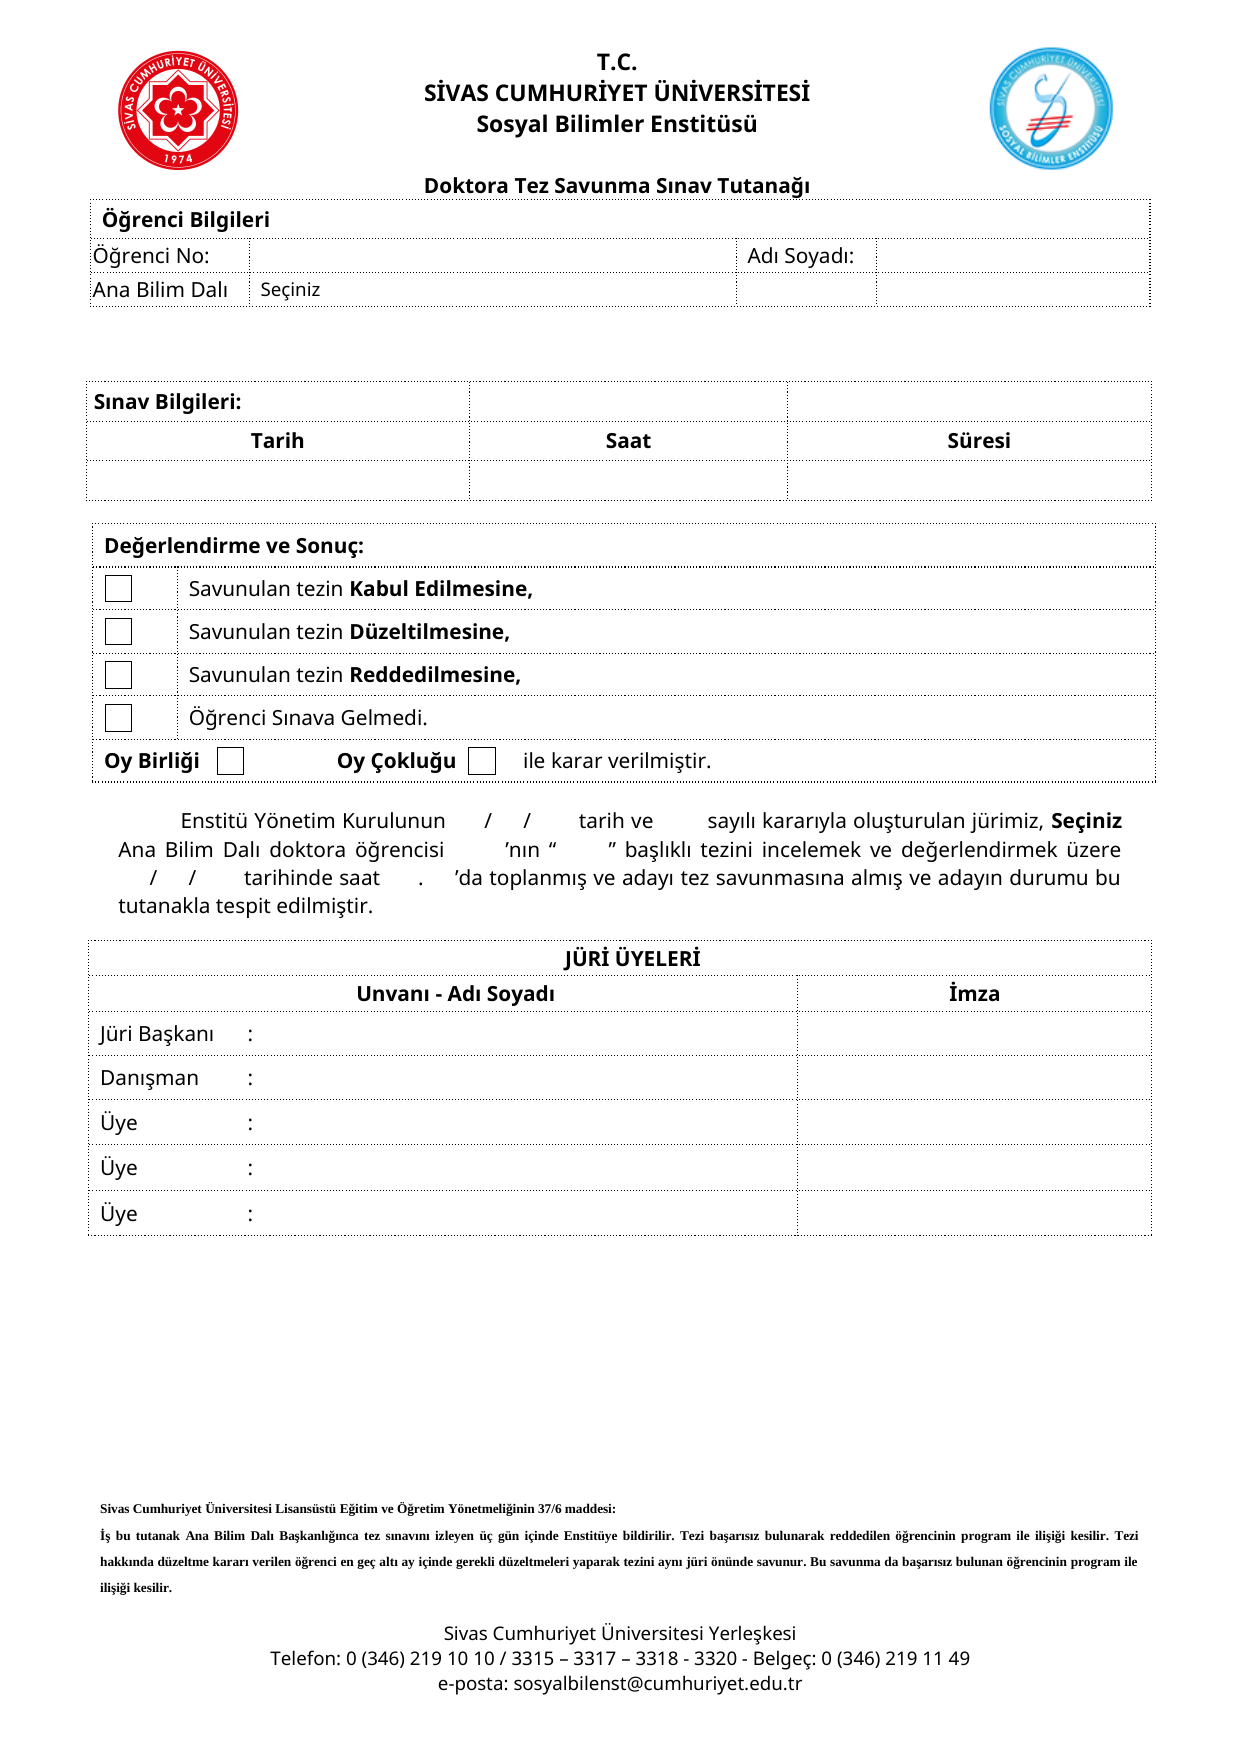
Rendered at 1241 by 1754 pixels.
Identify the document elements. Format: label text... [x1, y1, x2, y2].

table_cell Saat [469, 421, 787, 460]
table_cell Savunulan tezin Kabul Edilmesine, [177, 566, 1156, 609]
table_cell [798, 1011, 1152, 1055]
table_cell Savunulan tezin Reddedilmesine, [177, 653, 1156, 695]
table_header Sınav Bilgileri: [86, 381, 469, 421]
table_cell Danışman : [89, 1055, 797, 1099]
table_cell [788, 460, 1152, 499]
table_cell Unvanı - Adı Soyadı [89, 975, 797, 1011]
table_header Sivas Cumhuriyet Üniversitesi Lisansüstü Eğitim ve Öğretim Yönetmeliğinin 37/6 maddesi: İş bu tutanak Ana Bilim Dalı Başkanlığınca tez sınavını izleyen üç gün içinde Enstitüye bildirilir. Tezi başarısız bulunarak reddedilen öğrencinin program ile ilişiği kesilir. Tezi hakkında düzeltme kararı verilen öğrenci en geç altı ay içinde gerekli düzeltmeleri yaparak tezini aynı jüri önünde savunur. Bu savunma da başarısız bulunan öğrencinin program ile ilişiği kesilir. [89, 1260, 1152, 1596]
table_cell [469, 460, 787, 499]
text Enstitü Yönetim Kurulunun / / tarih ve sayılı kararıyla oluşturulan jürimiz, Ana Bilim Dalı doktora öğrencisi ’nın “ ” başlıklı tezini incelemek ve değerlendirmek üzere / / tarihinde saat . ’da toplanmış ve adayı tez savunmasına almış ve adayın durumu bu tutanakla tespit edilmiştir. [118, 806, 1122, 920]
table_cell [876, 238, 1150, 272]
table_header JÜRİ ÜYELERİ [89, 940, 1152, 975]
picture [117, 49, 240, 170]
table_cell Süresi [788, 421, 1152, 460]
table_cell Jüri Başkanı : [89, 1011, 797, 1055]
table_cell [736, 272, 876, 306]
table_cell [798, 1055, 1152, 1099]
table_cell [249, 238, 736, 272]
table_cell [93, 695, 177, 738]
table_header [469, 381, 787, 421]
table_cell Üye : [89, 1190, 797, 1235]
table_cell Öğrenci No: [90, 238, 249, 272]
table_cell Üye : [89, 1144, 797, 1190]
table_cell Ana Bilim Dalı [90, 272, 249, 306]
table_cell [798, 1144, 1152, 1190]
table_cell [798, 1190, 1152, 1235]
table_header Değerlendirme ve Sonuç: [93, 523, 1156, 566]
table_cell Oy Birliği Oy Çokluğu ile karar verilmiştir. [93, 739, 1156, 781]
table_cell Öğrenci Sınava Gelmedi. [177, 695, 1156, 738]
table_cell [93, 566, 177, 609]
table_cell Tarih [86, 421, 469, 460]
table_cell [876, 272, 1150, 306]
table_cell Savunulan tezin Düzeltilmesine, [177, 609, 1156, 652]
table_cell Adı Soyadı: [736, 238, 876, 272]
table_cell [86, 460, 469, 499]
table_cell [93, 609, 177, 652]
table_cell Üye : [89, 1099, 797, 1144]
table_cell [93, 653, 177, 695]
table_cell [798, 1099, 1152, 1144]
table_header [788, 381, 1152, 421]
table_header Öğrenci Bilgileri [90, 199, 1150, 238]
table_cell İmza [798, 975, 1152, 1011]
picture [972, 46, 1132, 171]
